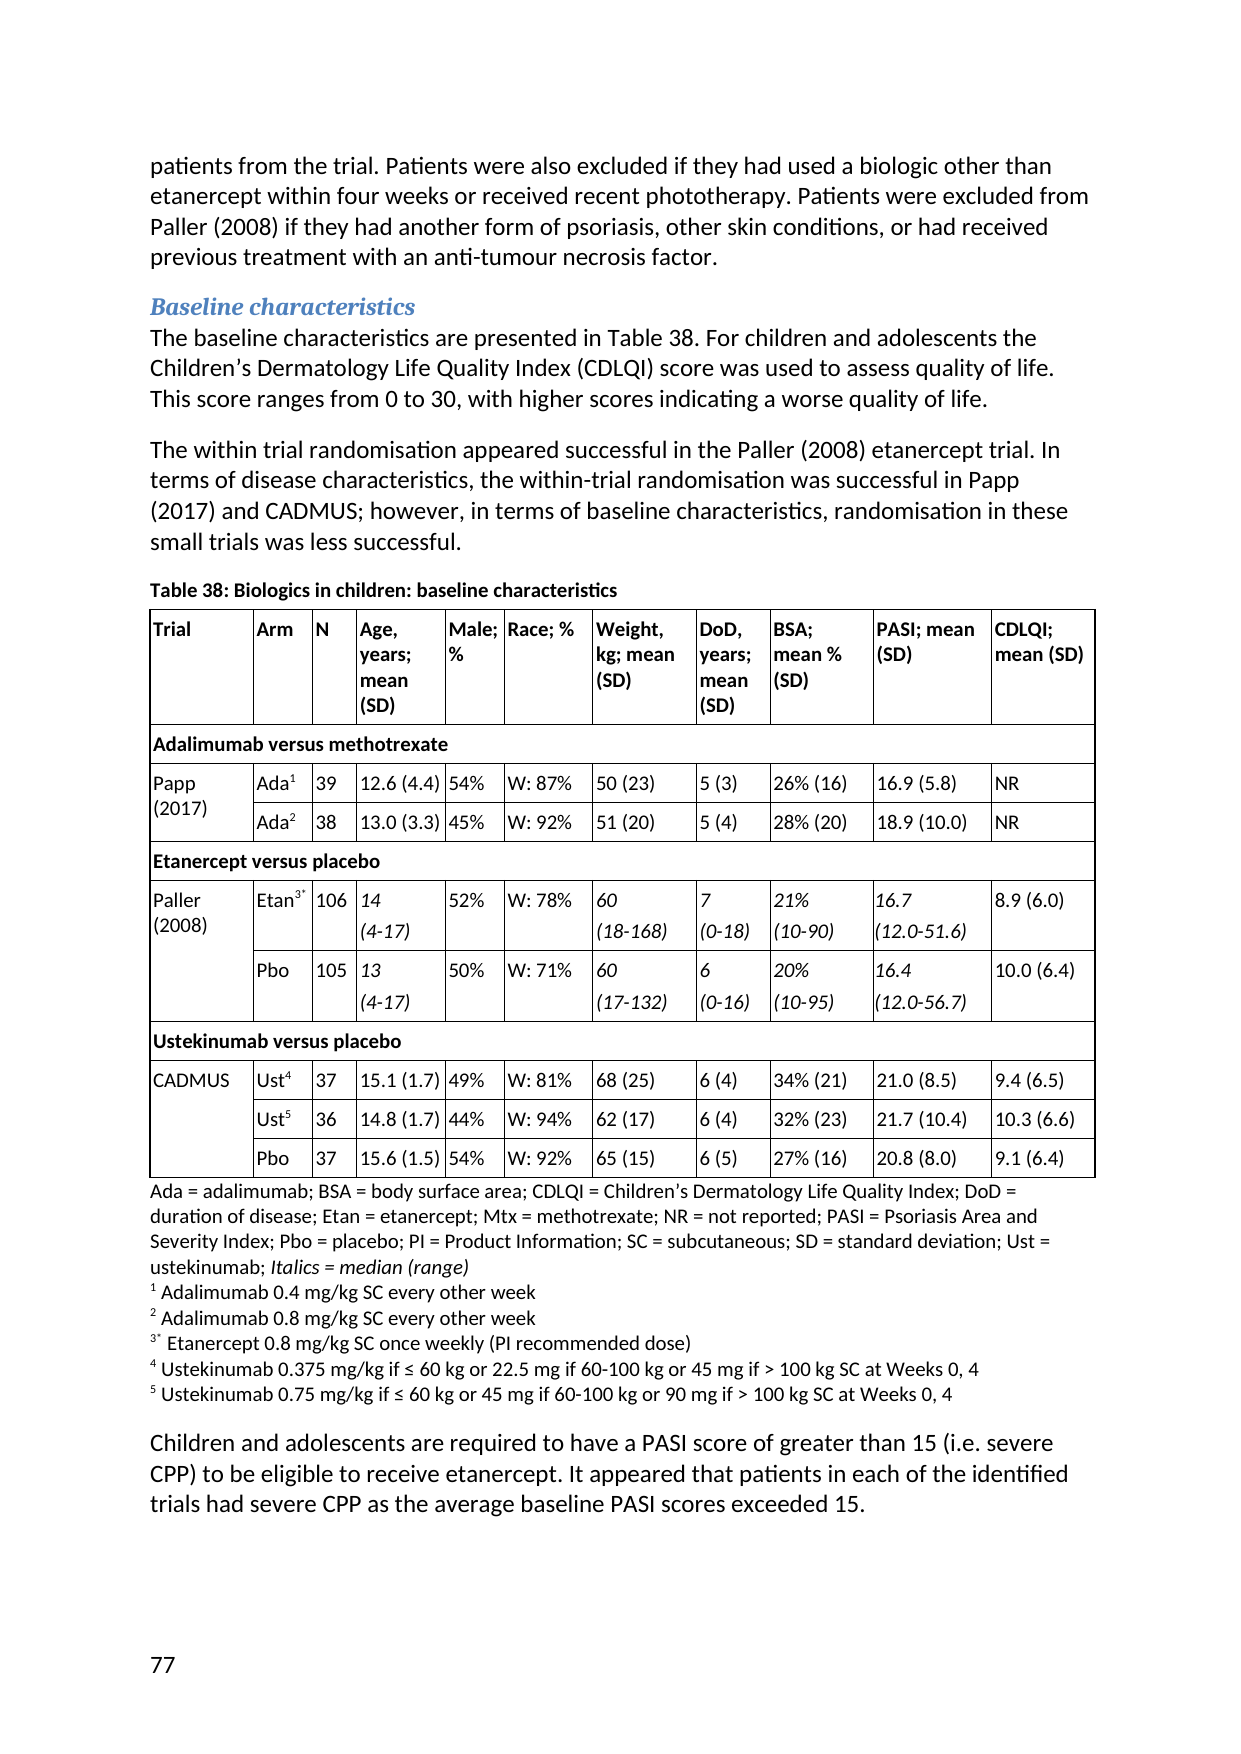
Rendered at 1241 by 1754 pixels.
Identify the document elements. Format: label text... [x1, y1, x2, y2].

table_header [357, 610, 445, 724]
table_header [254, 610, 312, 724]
text 4 Ustekinumab 0.375 mg/kg if ≤ 60 kg or 22.5 mg if 60-100 kg or 45 mg if > 100 kg SC at Weeks 0, 4 [150, 1356, 1090, 1381]
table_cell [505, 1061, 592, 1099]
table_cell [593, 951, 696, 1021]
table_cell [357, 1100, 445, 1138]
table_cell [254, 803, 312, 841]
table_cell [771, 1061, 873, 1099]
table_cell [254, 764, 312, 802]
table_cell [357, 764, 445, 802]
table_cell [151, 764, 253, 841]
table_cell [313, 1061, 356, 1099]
text 5 Ustekinumab 0.75 mg/kg if ≤ 60 kg or 45 mg if 60-100 kg or 90 mg if > 100 kg SC at Weeks 0, 4 [150, 1381, 1090, 1407]
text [150, 150, 1090, 272]
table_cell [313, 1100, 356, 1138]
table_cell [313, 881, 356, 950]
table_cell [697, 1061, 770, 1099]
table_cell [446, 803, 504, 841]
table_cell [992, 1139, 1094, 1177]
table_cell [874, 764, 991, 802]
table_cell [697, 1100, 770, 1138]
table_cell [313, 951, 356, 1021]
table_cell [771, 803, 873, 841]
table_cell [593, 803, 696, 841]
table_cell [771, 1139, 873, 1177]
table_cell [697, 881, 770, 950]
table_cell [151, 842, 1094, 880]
text 3* Etanercept 0.8 mg/kg SC once weekly (PI recommended dose) [150, 1330, 1090, 1356]
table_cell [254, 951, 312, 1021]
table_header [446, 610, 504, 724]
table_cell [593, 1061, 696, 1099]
text The within trial randomisation appeared successful in the Paller (2008) etanercept trial. In terms of disease characteristics, the within-trial randomisation was successful in Papp (2017) and CADMUS; however, in terms of baseline characteristics, randomisation in these small trials was less successful. [150, 434, 1090, 556]
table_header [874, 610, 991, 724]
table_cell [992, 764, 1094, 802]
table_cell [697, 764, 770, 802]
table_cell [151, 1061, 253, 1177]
text Ada = adalimumab; BSA = body surface area; CDLQI = Children’s Dermatology Life Quality Index; DoD = duration of disease; Etan = etanercept; Mtx = methotrexate; NR = not reported; PASI = Psoriasis Area and Severity Index; Pbo = placebo; PI = Product Information; SC = subcutaneous; SD = standard deviation; Ust = ustekinumab; Italics = median (range) [150, 1178, 1090, 1279]
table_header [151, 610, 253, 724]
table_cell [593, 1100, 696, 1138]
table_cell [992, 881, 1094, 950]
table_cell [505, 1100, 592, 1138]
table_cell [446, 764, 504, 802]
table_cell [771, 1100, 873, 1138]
text Baseline characteristics [150, 293, 1090, 322]
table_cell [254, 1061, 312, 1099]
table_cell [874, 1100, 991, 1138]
text 1 Adalimumab 0.4 mg/kg SC every other week [150, 1279, 1090, 1305]
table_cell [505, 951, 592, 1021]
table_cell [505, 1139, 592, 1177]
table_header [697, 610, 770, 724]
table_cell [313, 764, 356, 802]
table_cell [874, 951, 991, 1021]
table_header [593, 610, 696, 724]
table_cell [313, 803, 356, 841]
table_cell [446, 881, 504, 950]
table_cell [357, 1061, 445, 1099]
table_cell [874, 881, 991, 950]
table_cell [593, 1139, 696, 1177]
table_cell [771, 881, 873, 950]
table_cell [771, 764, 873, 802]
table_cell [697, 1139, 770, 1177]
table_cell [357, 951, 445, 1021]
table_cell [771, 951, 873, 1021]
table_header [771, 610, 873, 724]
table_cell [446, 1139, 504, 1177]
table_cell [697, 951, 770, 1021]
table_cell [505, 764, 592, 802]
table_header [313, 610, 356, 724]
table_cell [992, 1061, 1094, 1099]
subtitle Table 38: Biologics in children: baseline characteristics [150, 577, 1090, 602]
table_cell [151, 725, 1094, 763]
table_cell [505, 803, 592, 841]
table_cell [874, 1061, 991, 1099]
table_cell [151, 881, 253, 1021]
text The baseline characteristics are presented in Table 38. For children and adolescents the Children’s Dermatology Life Quality Index (CDLQI) score was used to assess quality of life. This score ranges from 0 to 30, with higher scores indicating a worse quality of life. [150, 322, 1090, 413]
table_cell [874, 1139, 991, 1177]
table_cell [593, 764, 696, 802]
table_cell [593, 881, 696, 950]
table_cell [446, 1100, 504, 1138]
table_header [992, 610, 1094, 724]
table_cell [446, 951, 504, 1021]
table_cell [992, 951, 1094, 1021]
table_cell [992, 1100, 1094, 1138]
text Children and adolescents are required to have a PASI score of greater than 15 (i.e. severe CPP) to be eligible to receive etanercept. It appeared that patients in each of the identified trials had severe CPP as the average baseline PASI scores exceeded 15. [150, 1427, 1090, 1519]
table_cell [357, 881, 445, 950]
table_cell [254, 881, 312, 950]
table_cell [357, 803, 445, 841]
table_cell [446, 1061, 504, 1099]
text 2 Adalimumab 0.8 mg/kg SC every other week [150, 1305, 1090, 1330]
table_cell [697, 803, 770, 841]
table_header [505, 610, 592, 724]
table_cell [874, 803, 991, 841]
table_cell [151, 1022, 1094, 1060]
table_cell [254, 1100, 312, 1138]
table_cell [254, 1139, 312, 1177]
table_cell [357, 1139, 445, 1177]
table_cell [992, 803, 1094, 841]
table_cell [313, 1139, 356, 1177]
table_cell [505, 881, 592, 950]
